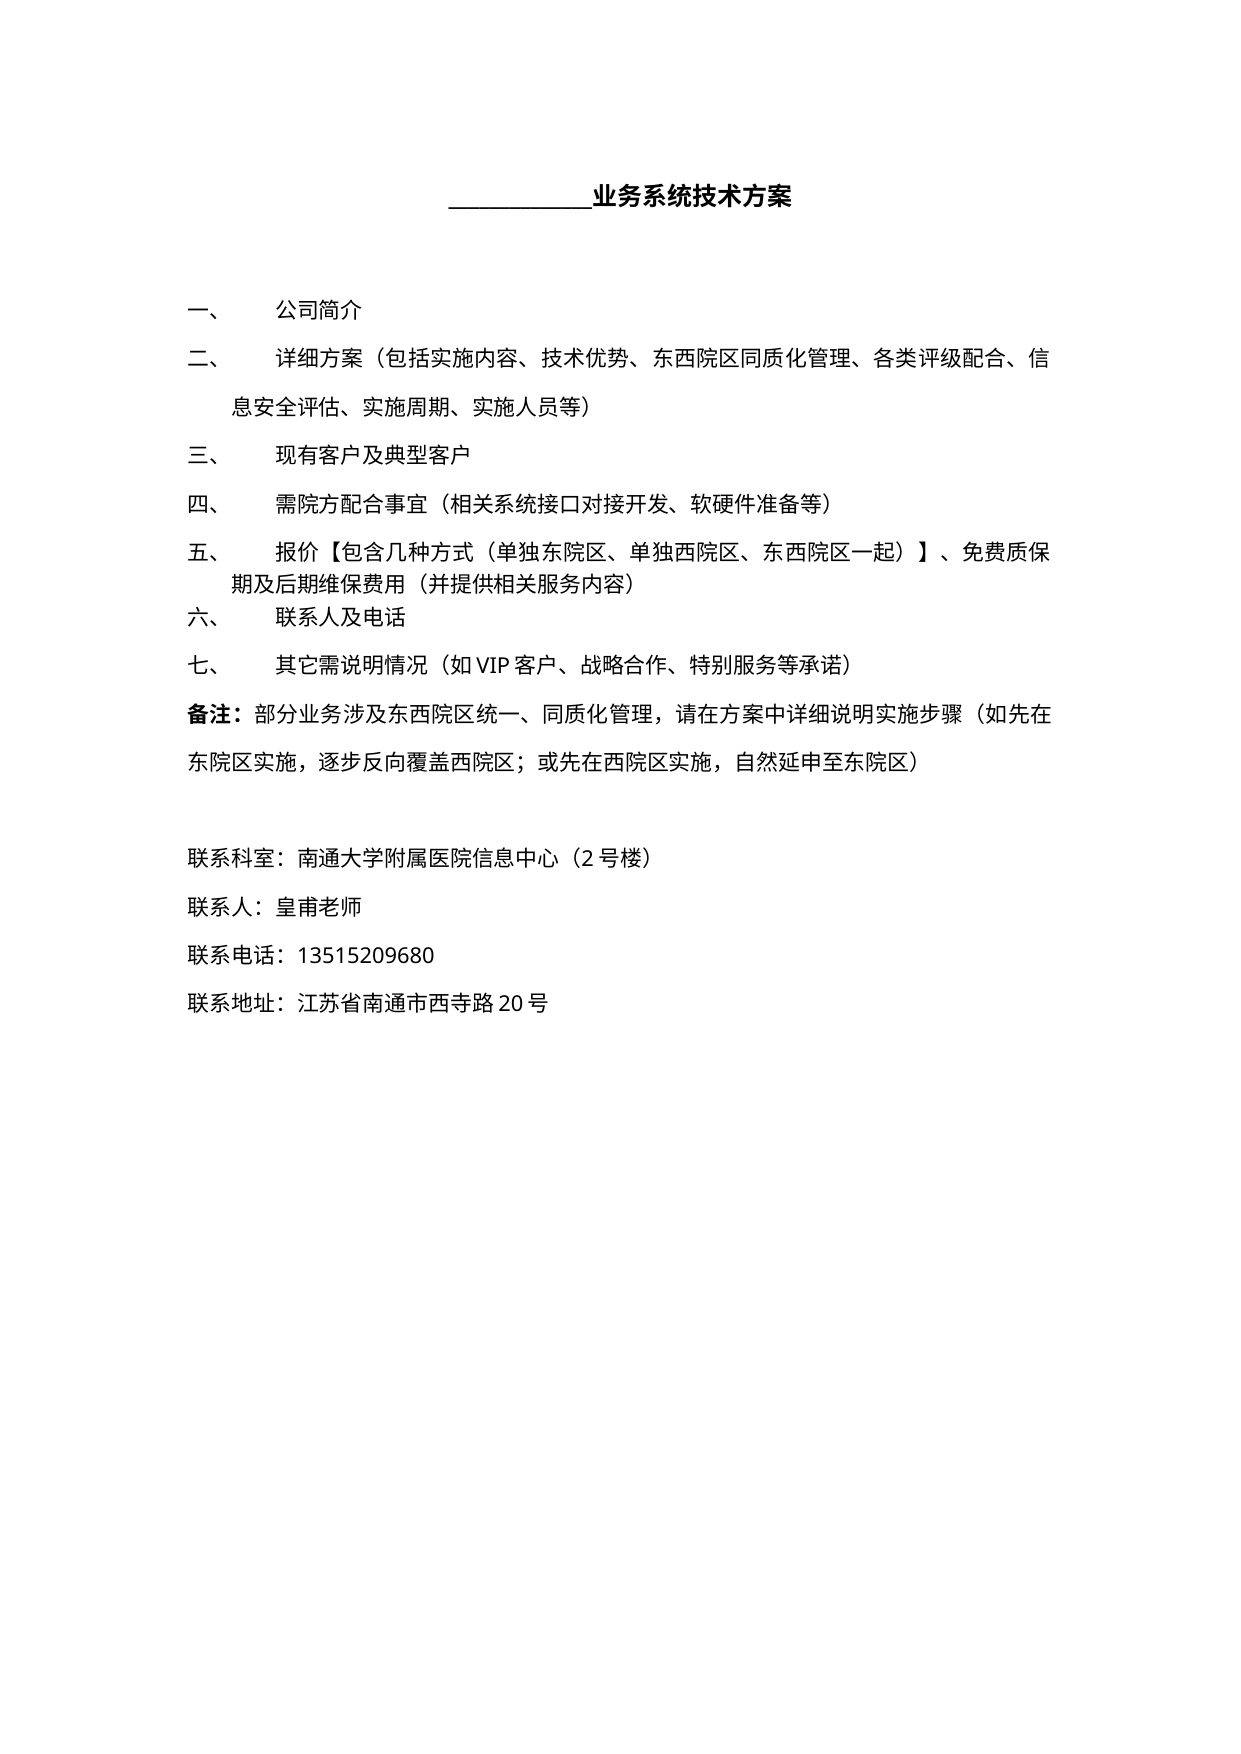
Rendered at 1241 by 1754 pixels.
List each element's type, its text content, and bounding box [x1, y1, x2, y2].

text 联系地址：江苏省南通市西寺路20号 [187, 986, 1053, 1018]
text 联系电话：13515209680 [187, 937, 1053, 970]
text 备注：部分业务涉及东西院区统一、同质化管理，请在方案中详细说明实施步骤（如先在东院区实施，逐步反向覆盖西院区；或先在西院区实施，自然延申至东院区） [187, 696, 1053, 777]
list 需院方配合事宜（相关系统接口对接开发、软硬件准备等） [187, 486, 1053, 519]
text ______________业务系统技术方案 [187, 162, 1053, 227]
list 其它需说明情况（如VIP客户、战略合作、特别服务等承诺） [187, 648, 1053, 680]
text 联系人：皇甫老师 [187, 889, 1053, 922]
list 详细方案（包括实施内容、技术优势、东西院区同质化管理、各类评级配合、信息安全评估、实施周期、实施人员等） [187, 341, 1053, 422]
list 公司简介 [187, 292, 1053, 325]
list 现有客户及典型客户 [187, 438, 1053, 470]
text 联系科室：南通大学附属医院信息中心（2号楼） [187, 841, 1053, 873]
list 报价【包含几种方式（单独东院区、单独西院区、东西院区一起）】、免费质保期及后期维保费用（并提供相关服务内容） [187, 534, 1053, 599]
list 联系人及电话 [187, 599, 1053, 632]
